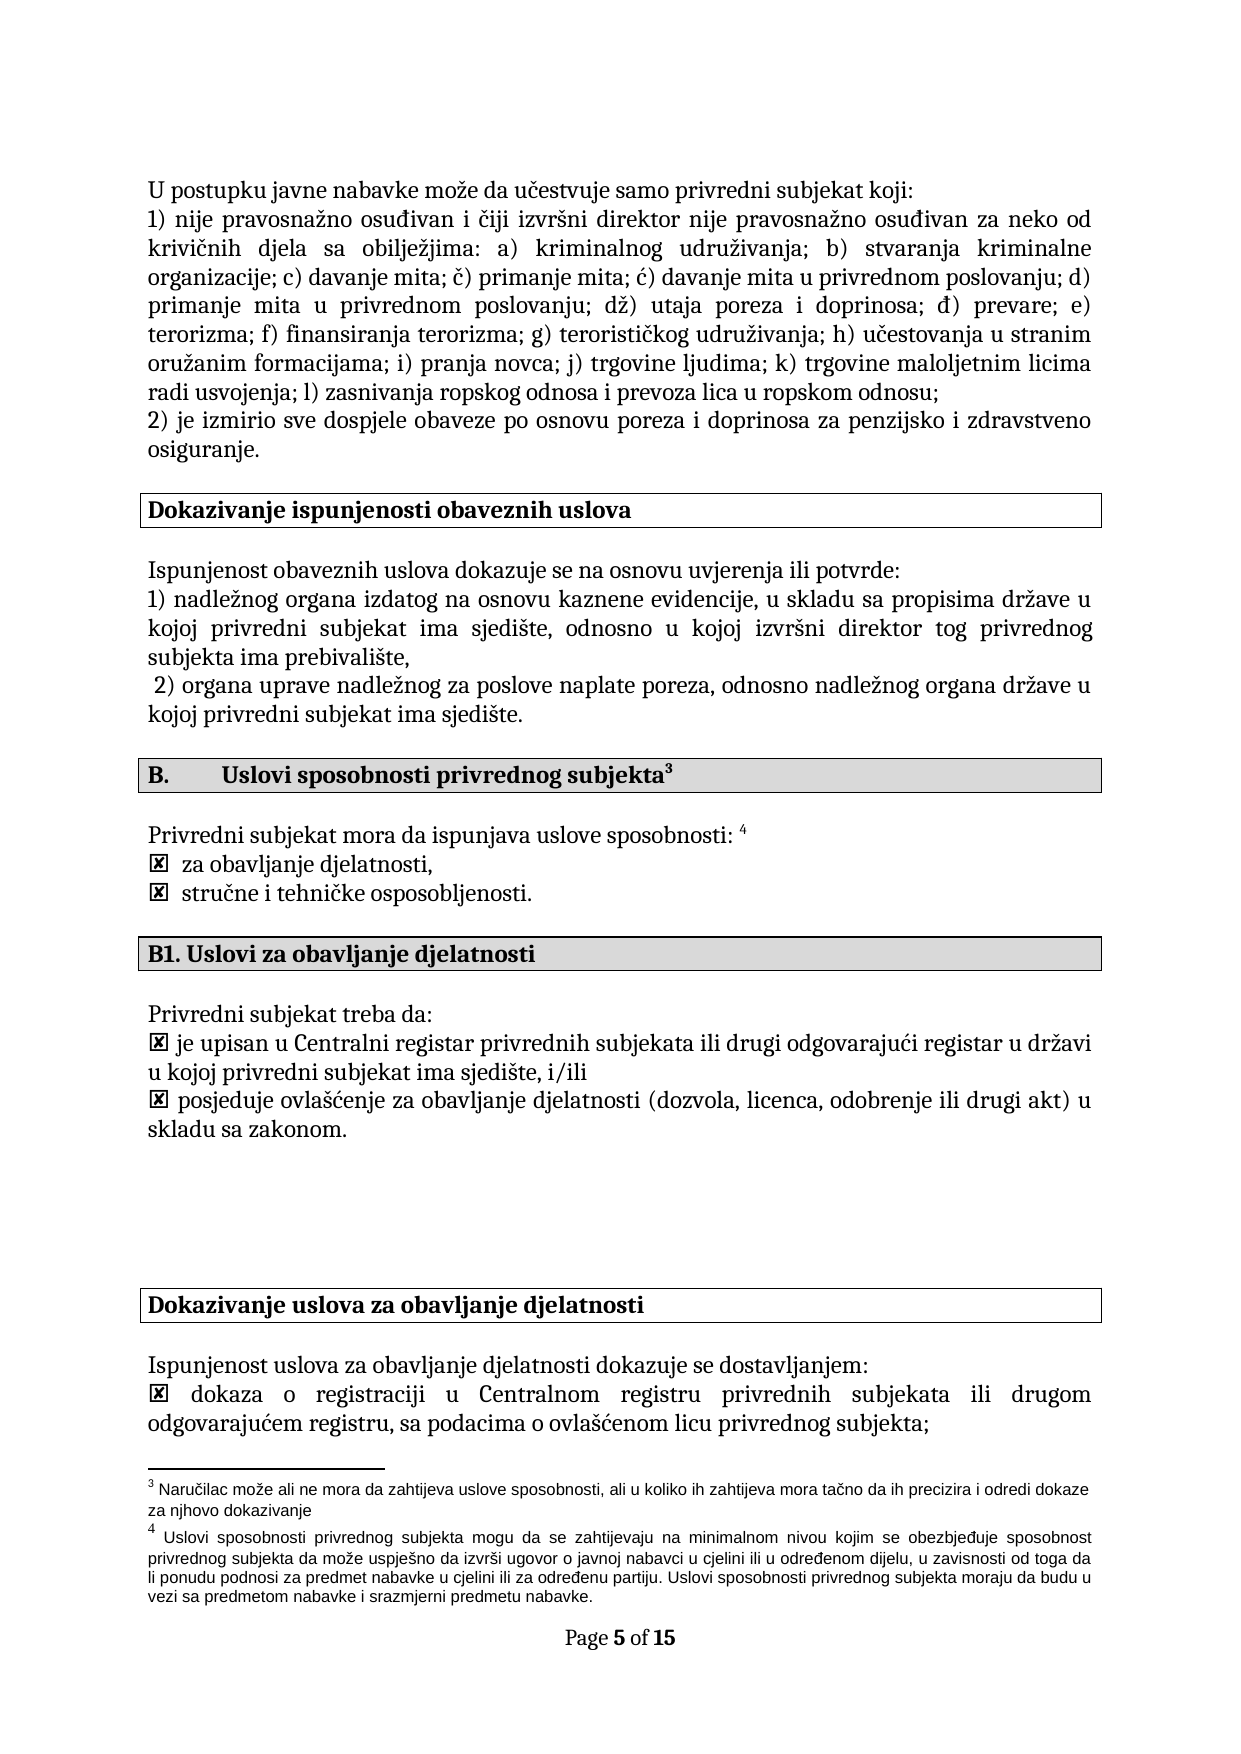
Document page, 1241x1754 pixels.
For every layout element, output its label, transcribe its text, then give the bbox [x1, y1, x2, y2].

text je upisan u Centralni registar privrednih subjekata ili drugi odgovarajući registar u državi u kojoj privredni subjekat ima sjedište, i/ili [148, 1029, 1093, 1086]
text posjeduje ovlašćenje za obavljanje djelatnosti (dozvola, licenca, odobrenje ili drugi akt) u skladu sa zakonom. [148, 1086, 1093, 1144]
text stručne i tehničke osposobljenosti. [148, 879, 1093, 908]
text Dokazivanje ispunjenosti obaveznih uslova [141, 494, 1101, 527]
text Privredni subjekat mora da ispunjava uslove sposobnosti: [148, 821, 1093, 850]
text U postupku javne nabavke može da učestvuje samo privredni subjekat koji: [148, 176, 1093, 205]
text 2) je izmirio sve dospjele obaveze po osnovu poreza i doprinosa za penzijsko i zdravstveno osiguranje. [148, 406, 1093, 464]
text Ispunjenost uslova za obavljanje djelatnosti dokazuje se dostavljanjem: [148, 1351, 1093, 1380]
text za obavljanje djelatnosti, [148, 850, 1093, 879]
text Ispunjenost obaveznih uslova dokazuje se na osnovu uvjerenja ili potvrde: [148, 556, 1093, 585]
text Privredni subjekat treba da: [148, 1000, 1093, 1029]
text 1) nadležnog organa izdatog na osnovu kaznene evidencije, u skladu sa propisima države u kojoj privredni subjekat ima sjedište, odnosno u kojoj izvršni direktor tog privrednog subjekta ima prebivalište, [148, 585, 1093, 671]
text 2) organa uprave nadležnog za poslove naplate poreza, odnosno nadležnog organa države u kojoj privredni subjekat ima sjedište. [148, 671, 1093, 729]
text 1) nije pravosnažno osuđivan i čiji izvršni direktor nije pravosnažno osuđivan za neko od krivičnih djela sa obilježjima: a) kriminalnog udruživanja; b) stvaranja kriminalne organizacije; c) davanje mita; č) primanje mita; ć) davanje mita u privrednom poslovanju; d) primanje mita u privrednom poslovanju; dž) utaja poreza i doprinosa; đ) prevare; e) terorizma; f) finansiranja terorizma; g) terorističkog udruživanja; h) učestovanja u stranim oružanim formacijama; i) pranja novca; j) trgovine ljudima; k) trgovine maloljetnim licima radi usvojenja; l) zasnivanja ropskog odnosa i prevoza lica u ropskom odnosu; [148, 205, 1093, 406]
text dokaza o registraciji u Centralnom registru privrednih subjekata ili drugom odgovarajućem registru, sa podacima o ovlašćenom licu privrednog subjekta; [148, 1380, 1093, 1438]
list Uslovi sposobnosti privrednog subjekta [139, 759, 1101, 792]
text Dokazivanje uslova za obavljanje djelatnosti [141, 1289, 1101, 1322]
text B1. Uslovi za obavljanje djelatnosti [139, 938, 1101, 970]
